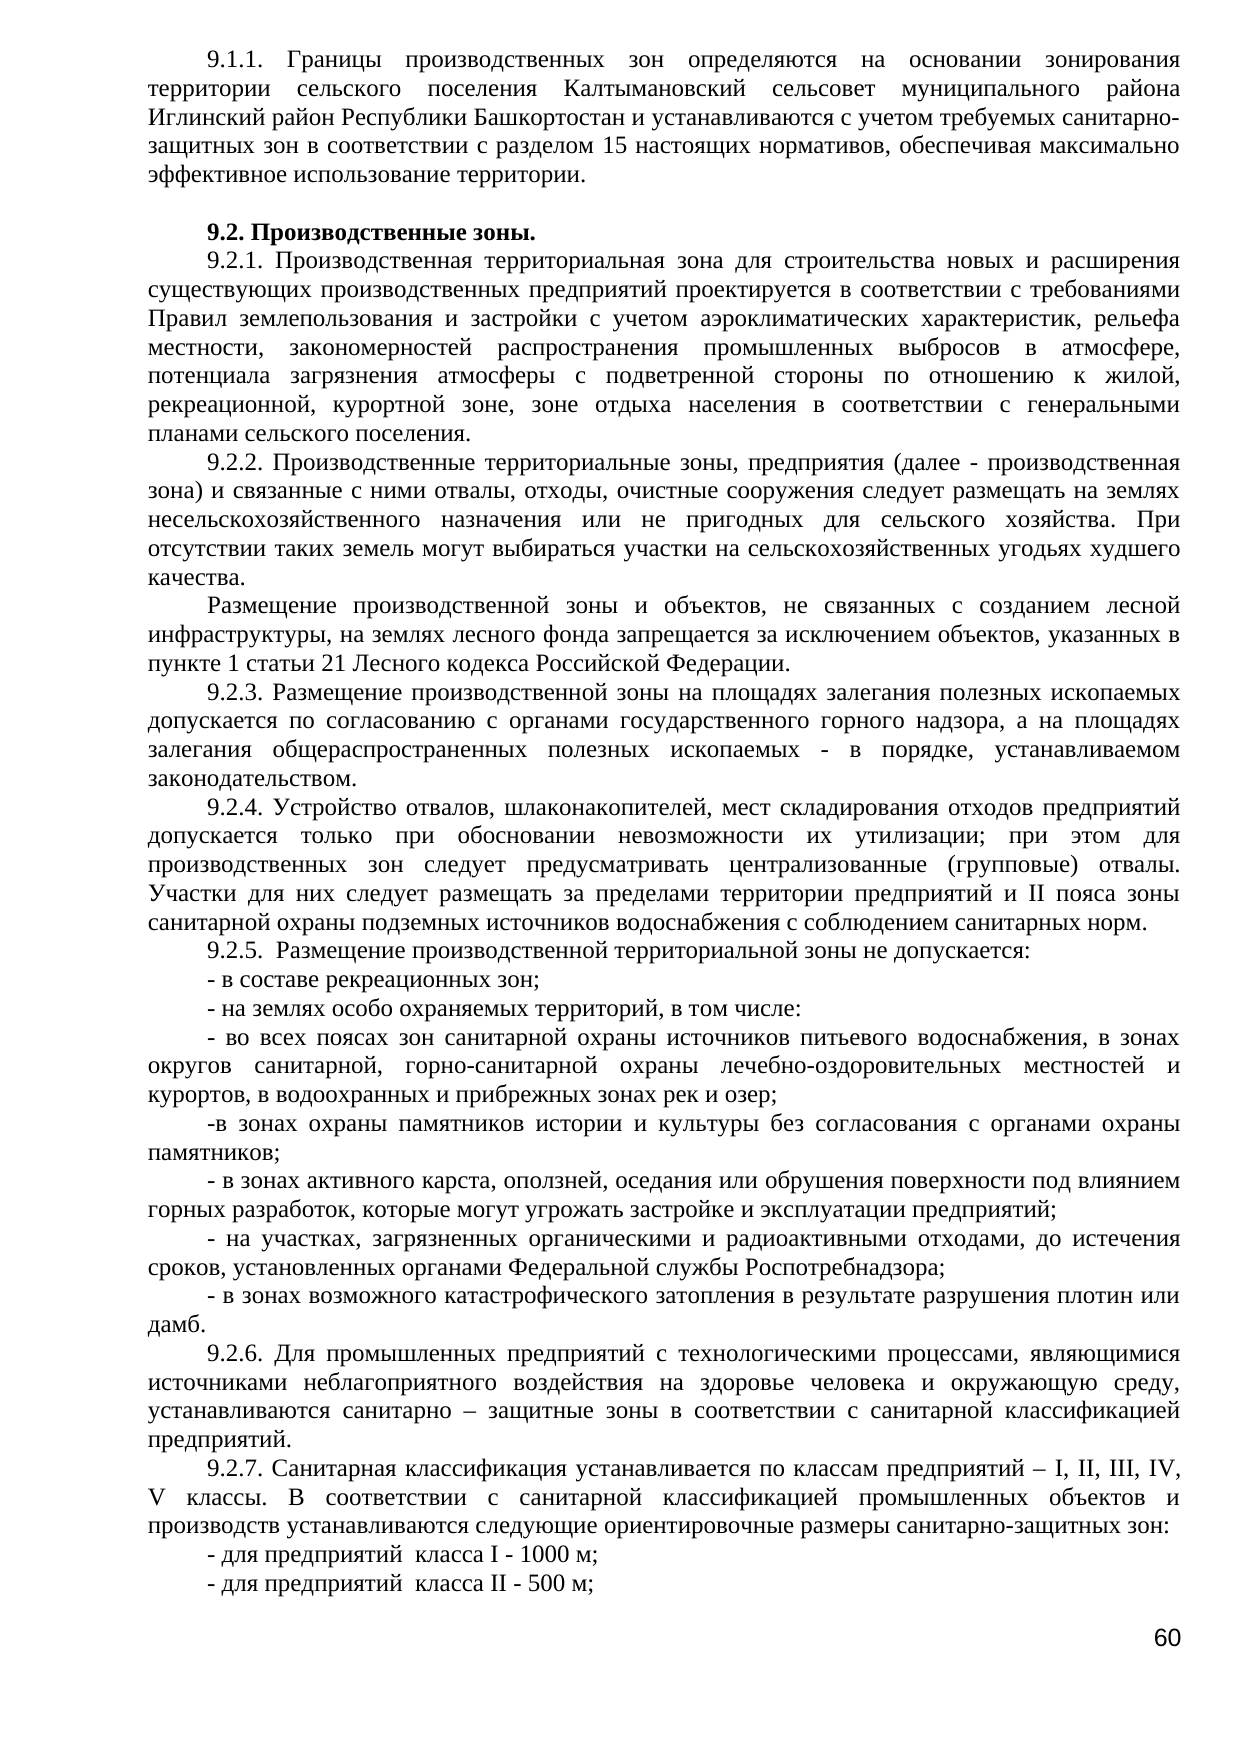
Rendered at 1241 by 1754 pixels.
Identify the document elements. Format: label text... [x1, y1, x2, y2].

text 9.2.1. Производственная территориальная зона для строительства новых и расширения существующих производственных предприятий проектируется в соответствии с требованиями Правил землепользования и застройки с учетом аэроклиматических характеристик, рельефа местности, закономерностей распространения промышленных выбросов в атмосфере, потенциала загрязнения атмосферы с подветренной стороны по отношению к жилой, рекреационной, курортной зоне, зоне отдыха населения в соответствии с генеральными планами сельского поселения. [148, 246, 1181, 447]
text 9.2.6. Для промышленных предприятий с технологическими процессами, являющимися источниками неблагоприятного воздействия на здоровье человека и окружающую среду, устанавливаются санитарно – защитные зоны в соответствии с санитарной классификацией предприятий. [148, 1338, 1181, 1453]
text 9.2. Производственные зоны. [148, 217, 1181, 246]
text - на землях особо охраняемых территорий, в том числе: [148, 993, 1181, 1022]
text 9.2.4. Устройство отвалов, шлаконакопителей, мест складирования отходов предприятий допускается только при обосновании невозможности их утилизации; при этом для производственных зон следует предусматривать централизованные (групповые) отвалы. Участки для них следует размещать за пределами территории предприятий и II пояса зоны санитарной охраны подземных источников водоснабжения с соблюдением санитарных норм. [148, 792, 1181, 936]
text 9.1.1. Границы производственных зон определяются на основании зонирования территории сельского поселения Калтымановский сельсовет муниципального района Иглинский район Республики Башкортостан и устанавливаются с учетом требуемых санитарно-защитных зон в соответствии с разделом 15 настоящих нормативов, обеспечивая максимально эффективное использование территории. [148, 44, 1181, 188]
text - в зонах возможного катастрофического затопления в результате разрушения плотин или дамб. [148, 1281, 1181, 1338]
text Размещение производственной зоны и объектов, не связанных с созданием лесной инфраструктуры, на землях лесного фонда запрещается за исключением объектов, указанных в пункте 1 статьи 21 Лесного кодекса Российской Федерации. [148, 591, 1181, 677]
text - на участках, загрязненных органическими и радиоактивными отходами, до истечения сроков, установленных органами Федеральной службы Роспотребнадзора; [148, 1223, 1181, 1281]
text -в зонах охраны памятников истории и культуры без согласования с органами охраны памятников; [148, 1108, 1181, 1166]
text - для предприятий класса II - 500 м; [148, 1568, 1181, 1597]
text 9.2.5. Размещение производственной территориальной зоны не допускается: [148, 936, 1181, 964]
text 9.2.3. Размещение производственной зоны на площадях залегания полезных ископаемых допускается по согласованию с органами государственного горного надзора, а на площадях залегания общераспространенных полезных ископаемых - в порядке, устанавливаемом законодательством. [148, 677, 1181, 792]
text 9.2.2. Производственные территориальные зоны, предприятия (далее - производственная зона) и связанные с ними отвалы, отходы, очистные сооружения следует размещать на землях несельскохозяйственного назначения или не пригодных для сельского хозяйства. При отсутствии таких земель могут выбираться участки на сельскохозяйственных угодьях худшего качества. [148, 447, 1181, 591]
text - во всех поясах зон санитарной охраны источников питьевого водоснабжения, в зонах округов санитарной, горно-санитарной охраны лечебно-оздоровительных местностей и курортов, в водоохранных и прибрежных зонах рек и озер; [148, 1022, 1181, 1108]
text 9.2.7. Санитарная классификация устанавливается по классам предприятий – I, II, III, IV, V классы. В соответствии с санитарной классификацией промышленных объектов и производств устанавливаются следующие ориентировочные размеры санитарно-защитных зон: [148, 1453, 1181, 1539]
text - для предприятий класса I - 1000 м; [148, 1539, 1181, 1568]
text - в составе рекреационных зон; [148, 964, 1181, 993]
text - в зонах активного карста, оползней, оседания или обрушения поверхности под влиянием горных разработок, которые могут угрожать застройке и эксплуатации предприятий; [148, 1166, 1181, 1223]
